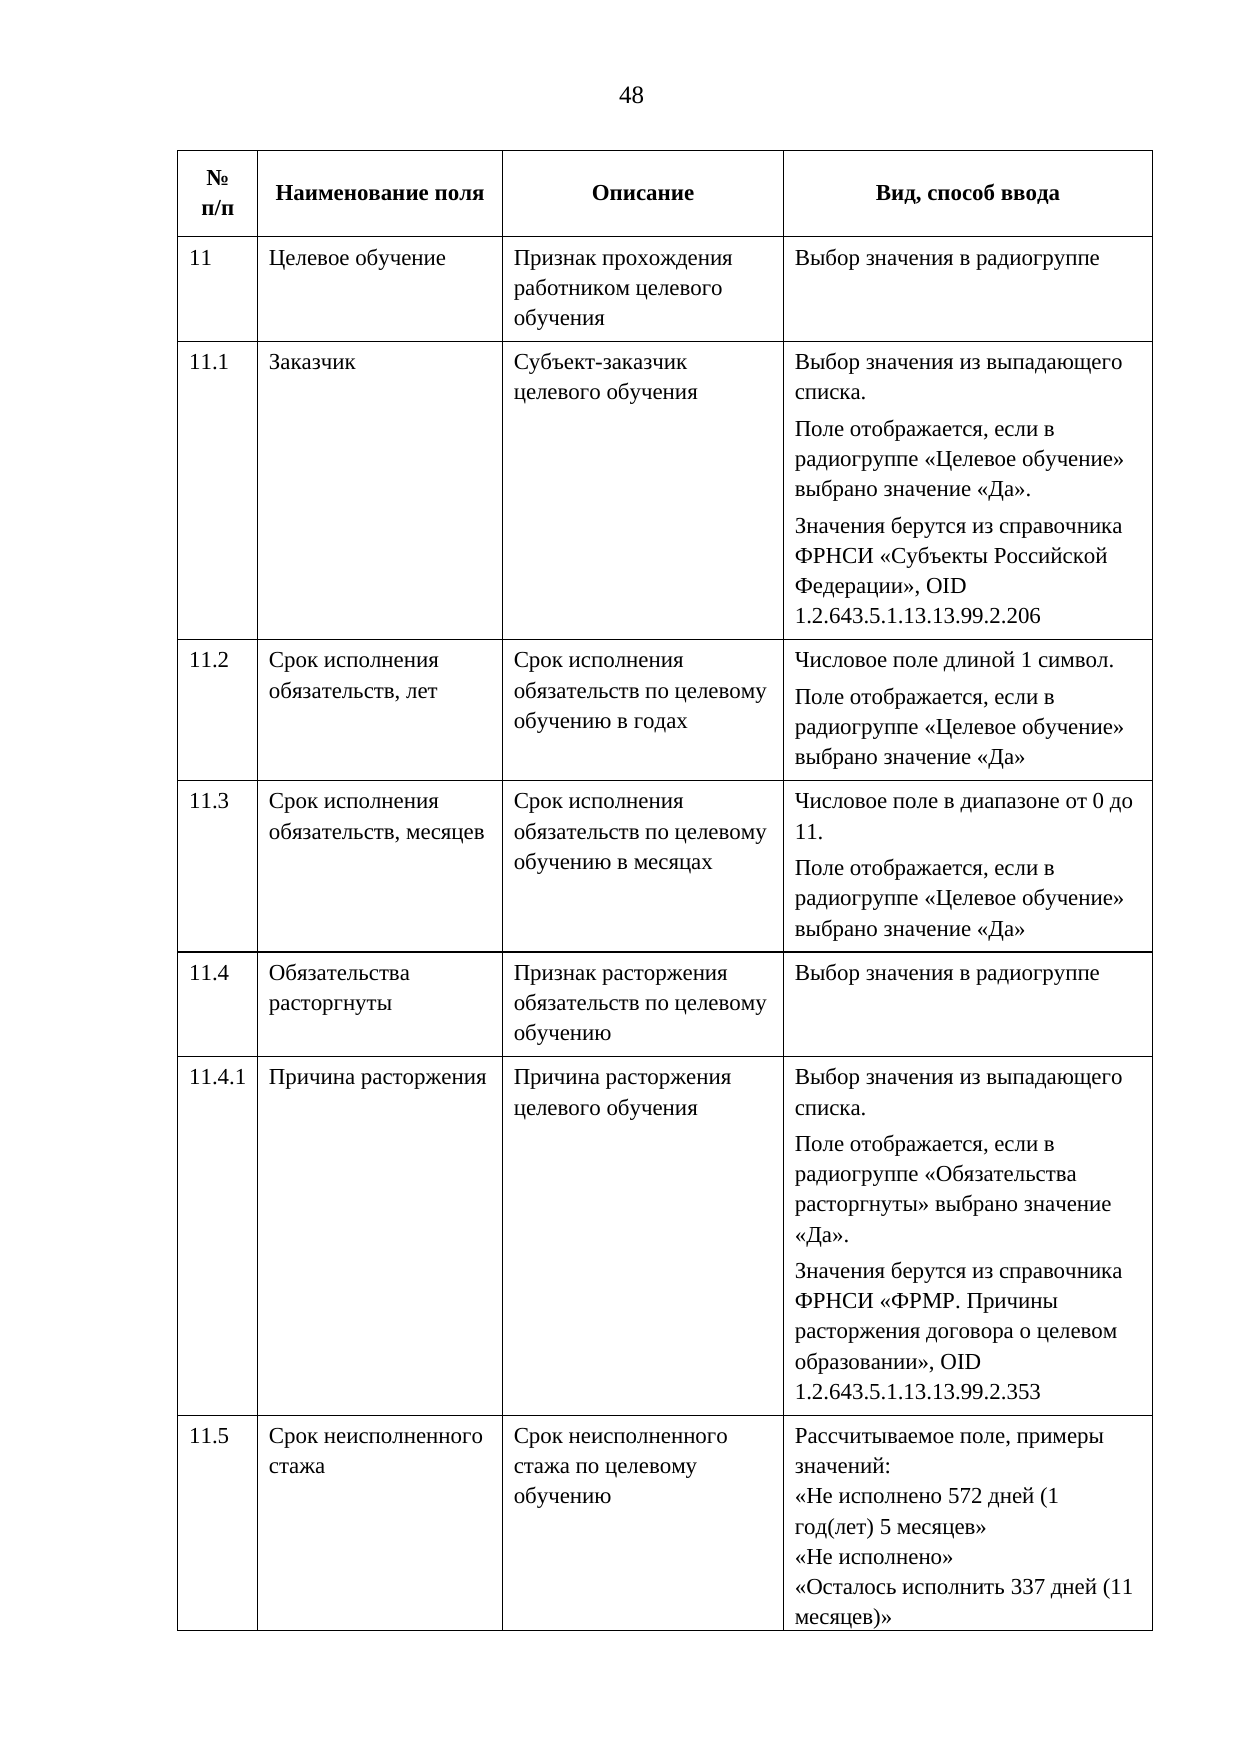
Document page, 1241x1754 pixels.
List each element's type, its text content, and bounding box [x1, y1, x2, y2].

table_cell Срок исполнения обязательств, месяцев [258, 781, 502, 951]
table_cell Признак расторжения обязательств по целевому обучению [503, 953, 783, 1056]
table_cell 11.1 [178, 342, 257, 639]
table_cell Срок исполнения обязательств, лет [258, 640, 502, 780]
table_cell 11.4 [178, 953, 257, 1056]
table_cell Обязательства расторгнуты [258, 953, 502, 1056]
table_header № п/п [178, 151, 257, 236]
table_header Наименование поля [258, 151, 502, 236]
table_cell Выбор значения в радиогруппе [784, 237, 1152, 341]
table_cell 11.4.1 [178, 1057, 257, 1415]
table_cell Числовое поле длиной 1 символ. Поле отображается, если в радиогруппе «Целевое обучение» выбрано значение «Да» [784, 640, 1152, 780]
table_cell Заказчик [258, 342, 502, 639]
table_cell Срок исполнения обязательств по целевому обучению в месяцах [503, 781, 783, 951]
table_cell Срок исполнения обязательств по целевому обучению в годах [503, 640, 783, 780]
table_cell Целевое обучение [258, 237, 502, 341]
table_header Описание [503, 151, 783, 236]
table_cell 11.2 [178, 640, 257, 780]
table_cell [503, 1416, 783, 1630]
table_cell Выбор значения в радиогруппе [784, 953, 1152, 1056]
table_cell 11.3 [178, 781, 257, 951]
table_cell Причина расторжения [258, 1057, 502, 1415]
table_cell Признак прохождения работником целевого обучения [503, 237, 783, 341]
table_cell Выбор значения из выпадающего списка. Поле отображается, если в радиогруппе «Целевое обучение» выбрано значение «Да». Значения берутся из справочника ФРНСИ «Субъекты Российской Федерации», OID 1.2.643.5.1.13.13.99.2.206 [784, 342, 1152, 639]
table_cell Причина расторжения целевого обучения [503, 1057, 783, 1415]
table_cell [784, 1416, 1152, 1630]
table_cell Числовое поле в диапазоне от 0 до 11. Поле отображается, если в радиогруппе «Целевое обучение» выбрано значение «Да» [784, 781, 1152, 951]
table_cell Срок неисполненного стажа [258, 1416, 502, 1630]
table_cell Выбор значения из выпадающего списка. Поле отображается, если в радиогруппе «Обязательства расторгнуты» выбрано значение «Да». Значения берутся из справочника ФРНСИ «ФРМР. Причины расторжения договора о целевом образовании», OID 1.2.643.5.1.13.13.99.2.353 [784, 1057, 1152, 1415]
table_cell 11 [178, 237, 257, 341]
table_cell Субъект-заказчик целевого обучения [503, 342, 783, 639]
table_header Вид, способ ввода [784, 151, 1152, 236]
table_cell 11.5 [178, 1416, 257, 1630]
